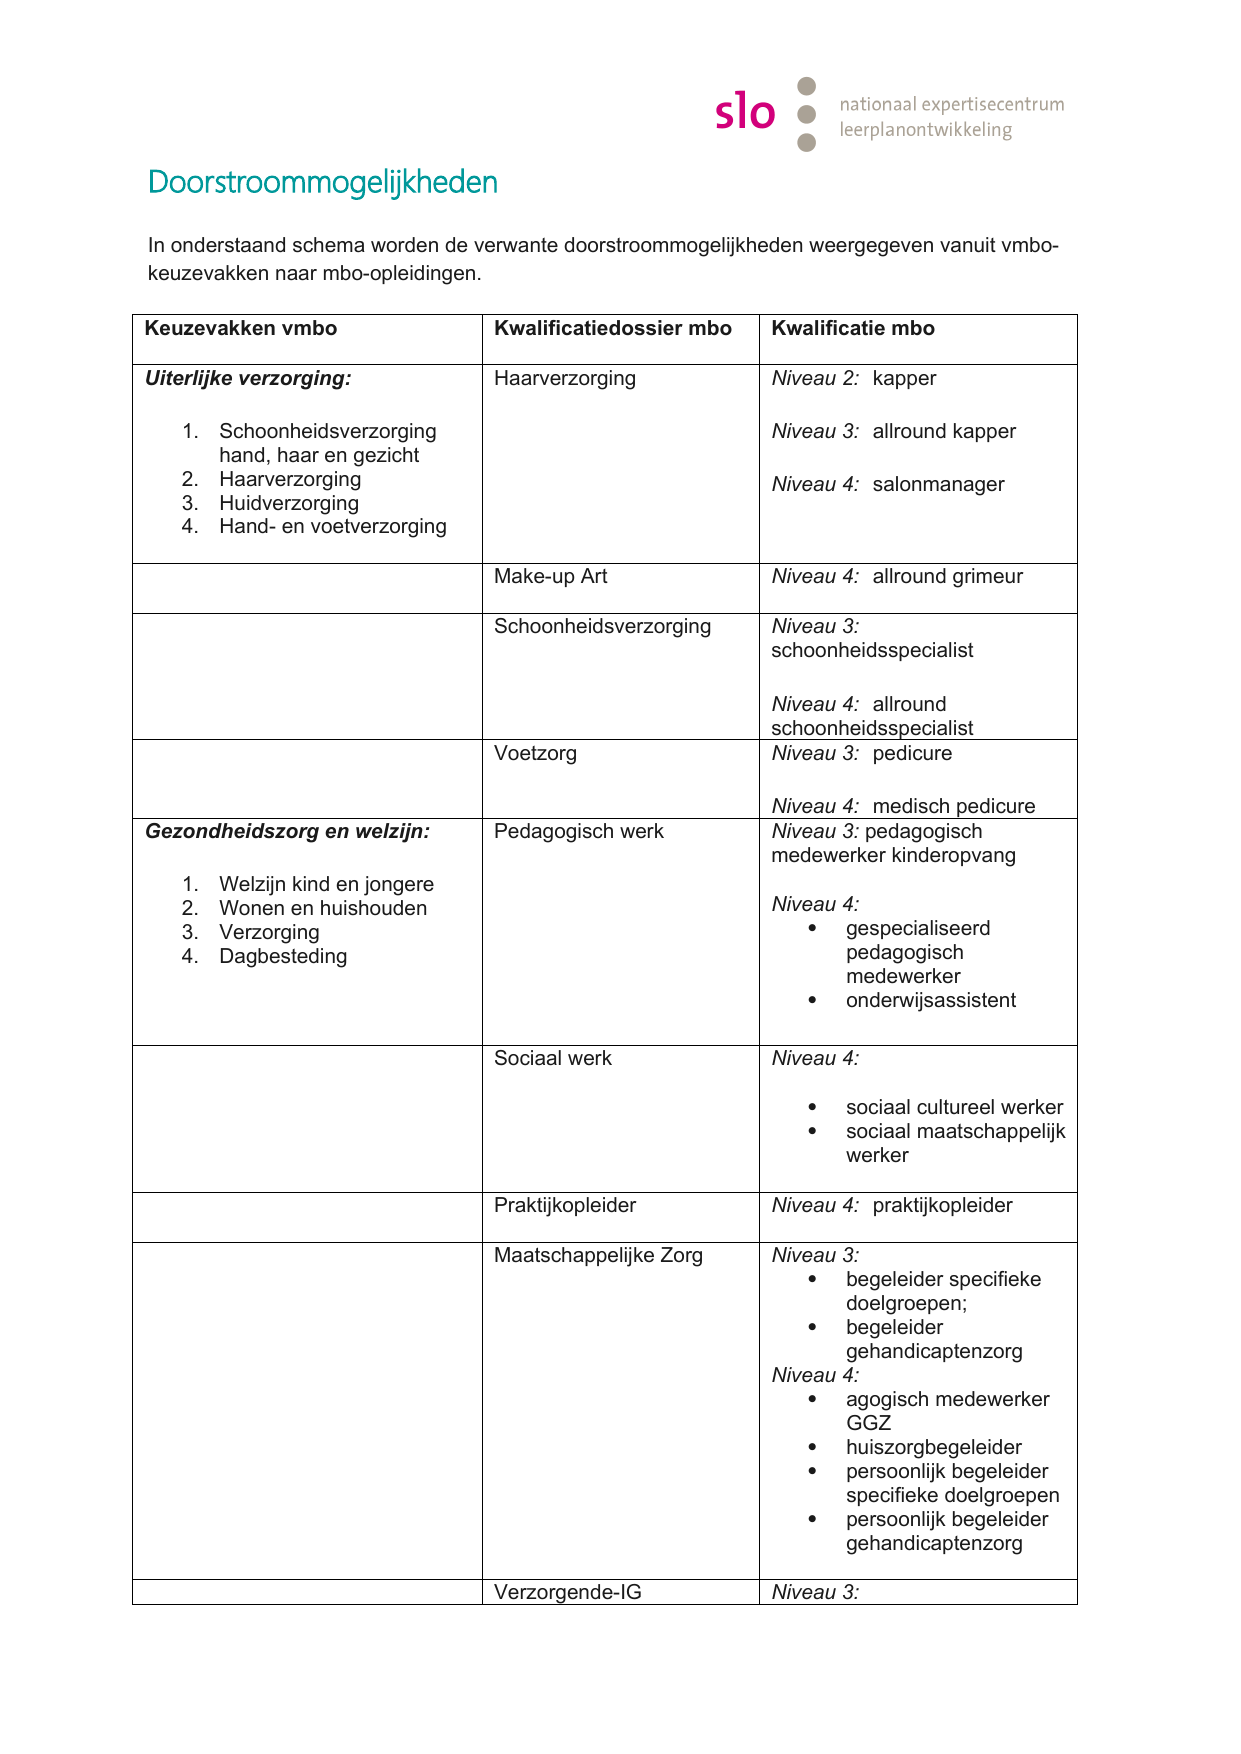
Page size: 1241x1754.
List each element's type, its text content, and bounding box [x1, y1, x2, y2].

table_header Kwalificatiedossier mbo [483, 315, 759, 364]
table_cell Schoonheidsverzorging [483, 614, 759, 739]
table_cell Voetzorg [483, 740, 759, 817]
table_cell Pedagogisch werk [483, 819, 759, 1044]
table_cell Niveau 3: pedagogisch medewerker kinderopvang Niveau 4: gespecialiseerd pedagogisch medewerker onderwijsassistent [760, 819, 1077, 1044]
table_cell Uiterlijke verzorging: Schoonheidsverzorging hand, haar en gezicht Haarverzorging Huidverzorging Hand- en voetverzorging [133, 365, 482, 563]
text Doorstroommogelijkheden [148, 158, 1093, 200]
table_cell ​ [133, 1193, 482, 1242]
table_cell ​ [133, 740, 482, 817]
table_cell Praktijkopleider [483, 1193, 759, 1242]
table_cell ​ [133, 1243, 482, 1579]
picture [682, 73, 1093, 159]
table_cell Niveau 4: allround grimeur [760, 564, 1077, 613]
table_cell Gezondheidszorg en welzijn: Welzijn kind en jongere Wonen en huishouden Verzorging Dagbesteding [133, 819, 482, 1044]
table_cell Verzorgende-IG [483, 1580, 759, 1604]
table_cell Niveau 3: schoonheidsspecialist Niveau 4: allround schoonheidsspecialist [760, 614, 1077, 739]
table_cell Niveau 4: praktijkopleider [760, 1193, 1077, 1242]
table_cell Make-up Art [483, 564, 759, 613]
text In onderstaand schema worden de verwante doorstroommogelijkheden weergegeven vanuit vmbo-keuzevakken naar mbo-opleidingen. [148, 229, 1093, 285]
table_cell Sociaal werk [483, 1046, 759, 1192]
table_cell Niveau 3: verpleeg-, verzorgingshuizen en thuiszorg gehandicaptenzorg geestelijke gezondheidszorg kraamzorg [760, 1580, 1077, 1604]
table_header Kwalificatie mbo [760, 315, 1077, 364]
table_cell Niveau 3: begeleider specifieke doelgroepen; begeleider gehandicaptenzorg Niveau 4: agogisch medewerker GGZ huiszorgbegeleider persoonlijk begeleider specifieke doelgroepen persoonlijk begeleider gehandicaptenzorg [760, 1243, 1077, 1579]
table_header Keuzevakken vmbo [133, 315, 482, 364]
table_cell ​ [133, 1580, 482, 1604]
table_cell Niveau 2: kapper Niveau 3: allround kapper Niveau 4: salonmanager [760, 365, 1077, 563]
table_cell ​ [133, 614, 482, 739]
table_cell Niveau 3: pedicure Niveau 4: medisch pedicure [760, 740, 1077, 817]
table_cell Maatschappelijke Zorg [483, 1243, 759, 1579]
table_cell Niveau 4: sociaal cultureel werker sociaal maatschappelijk werker [760, 1046, 1077, 1192]
table_cell ​ [133, 564, 482, 613]
table_cell Haarverzorging [483, 365, 759, 563]
table_cell ​ [133, 1046, 482, 1192]
